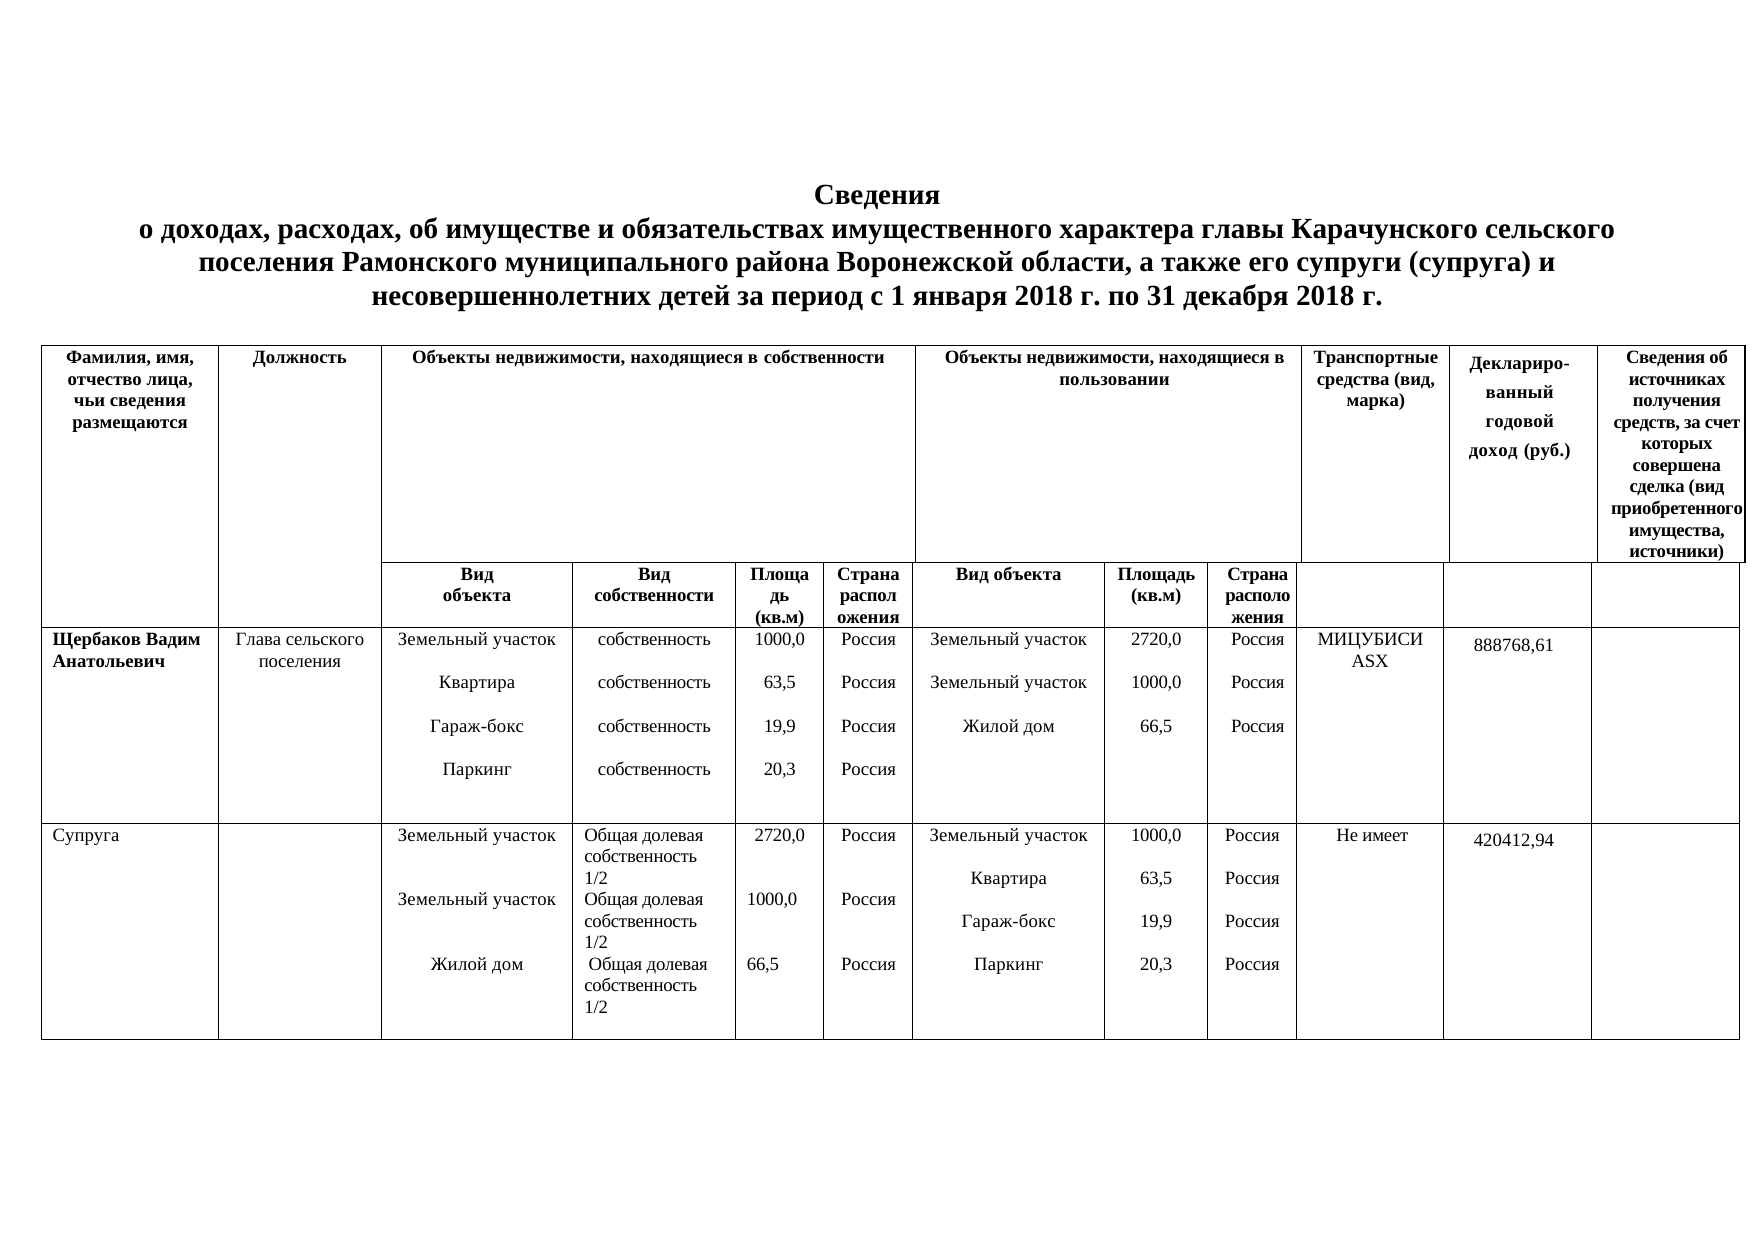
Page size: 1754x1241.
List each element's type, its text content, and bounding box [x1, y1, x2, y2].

table_cell Россия Россия Россия [1208, 628, 1296, 822]
table_cell [1297, 563, 1443, 627]
table_cell [1592, 563, 1739, 627]
table_cell Россия Россия Россия Россия [824, 628, 912, 822]
table_cell Площадь (кв.м) [1105, 563, 1207, 627]
table_cell 1000,0 63,5 19,9 20,3 [736, 628, 823, 822]
table_cell 1000,0 63,5 19,9 20,3 [1105, 824, 1207, 1039]
table_cell Земельный участок Земельный участок Жилой дом [913, 628, 1104, 822]
table_cell [1444, 563, 1591, 627]
table_cell [219, 824, 381, 1039]
table_cell Россия Россия Россия Россия [1208, 824, 1296, 1039]
table_header Декларированный годовой доход (руб.) [1450, 346, 1597, 562]
table_cell 420412,94 [1444, 824, 1591, 1039]
table_header Объекты недвижимости, находящиеся в пользовании [916, 346, 1301, 562]
table_cell Вид объекта [913, 563, 1104, 627]
table_cell Земельный участок Квартира Гараж-бокс Паркинг [382, 628, 572, 822]
table_header Должность [219, 346, 381, 627]
table_cell МИЦУБИСИ ASX [1297, 628, 1443, 822]
table_cell Щербаков Вадим Анатольевич [42, 628, 218, 822]
table_cell Страна расположения [1208, 563, 1296, 627]
table_cell Общая долевая собственность 1/2 Общая долевая собственность 1/2 Общая долевая собственность 1/2 [573, 824, 735, 1039]
table_header Фамилия, имя, отчество лица, чьи сведения размещаются [42, 346, 218, 627]
table_cell Супруга [42, 824, 218, 1039]
table_header Транспортные средства (вид, марка) [1302, 346, 1449, 562]
table_cell Площадь (кв.м) [736, 563, 823, 627]
table_cell собственность собственность собственность собственность [573, 628, 735, 822]
table_cell Россия Россия Россия [824, 824, 912, 1039]
table_cell Вид собственности [573, 563, 735, 627]
table_cell Земельный участок Земельный участок Жилой дом [382, 824, 572, 1039]
table_cell Страна расположения [824, 563, 912, 627]
table_header Сведения об источниках получения средств, за счет которых совершена сделка (вид приобретенного имущества, источники) [1598, 346, 1744, 562]
table_cell 888768,61 [1444, 628, 1591, 822]
text Сведения [118, 177, 1636, 211]
table_cell [1592, 628, 1739, 822]
table_cell 2720,0 1000,0 66,5 [736, 824, 823, 1039]
table_cell 2720,0 1000,0 66,5 [1105, 628, 1207, 822]
table_cell Вид объекта [382, 563, 572, 627]
table_cell Не имеет [1297, 824, 1443, 1039]
table_cell Земельный участок Квартира Гараж-бокс Паркинг [913, 824, 1104, 1039]
table_header Объекты недвижимости, находящиеся в собственности [382, 346, 915, 562]
table_cell [1592, 824, 1739, 1039]
text о доходах, расходах, об имуществе и обязательствах имущественного характера главы Карачунского сельского поселения Рамонского муниципального района Воронежской области, а также его супруги (супруга) и несовершеннолетних детей за период с 1 января 2018 г. по 31 декабря 2018 г. [118, 211, 1636, 311]
table_cell Глава сельского поселения [219, 628, 381, 822]
